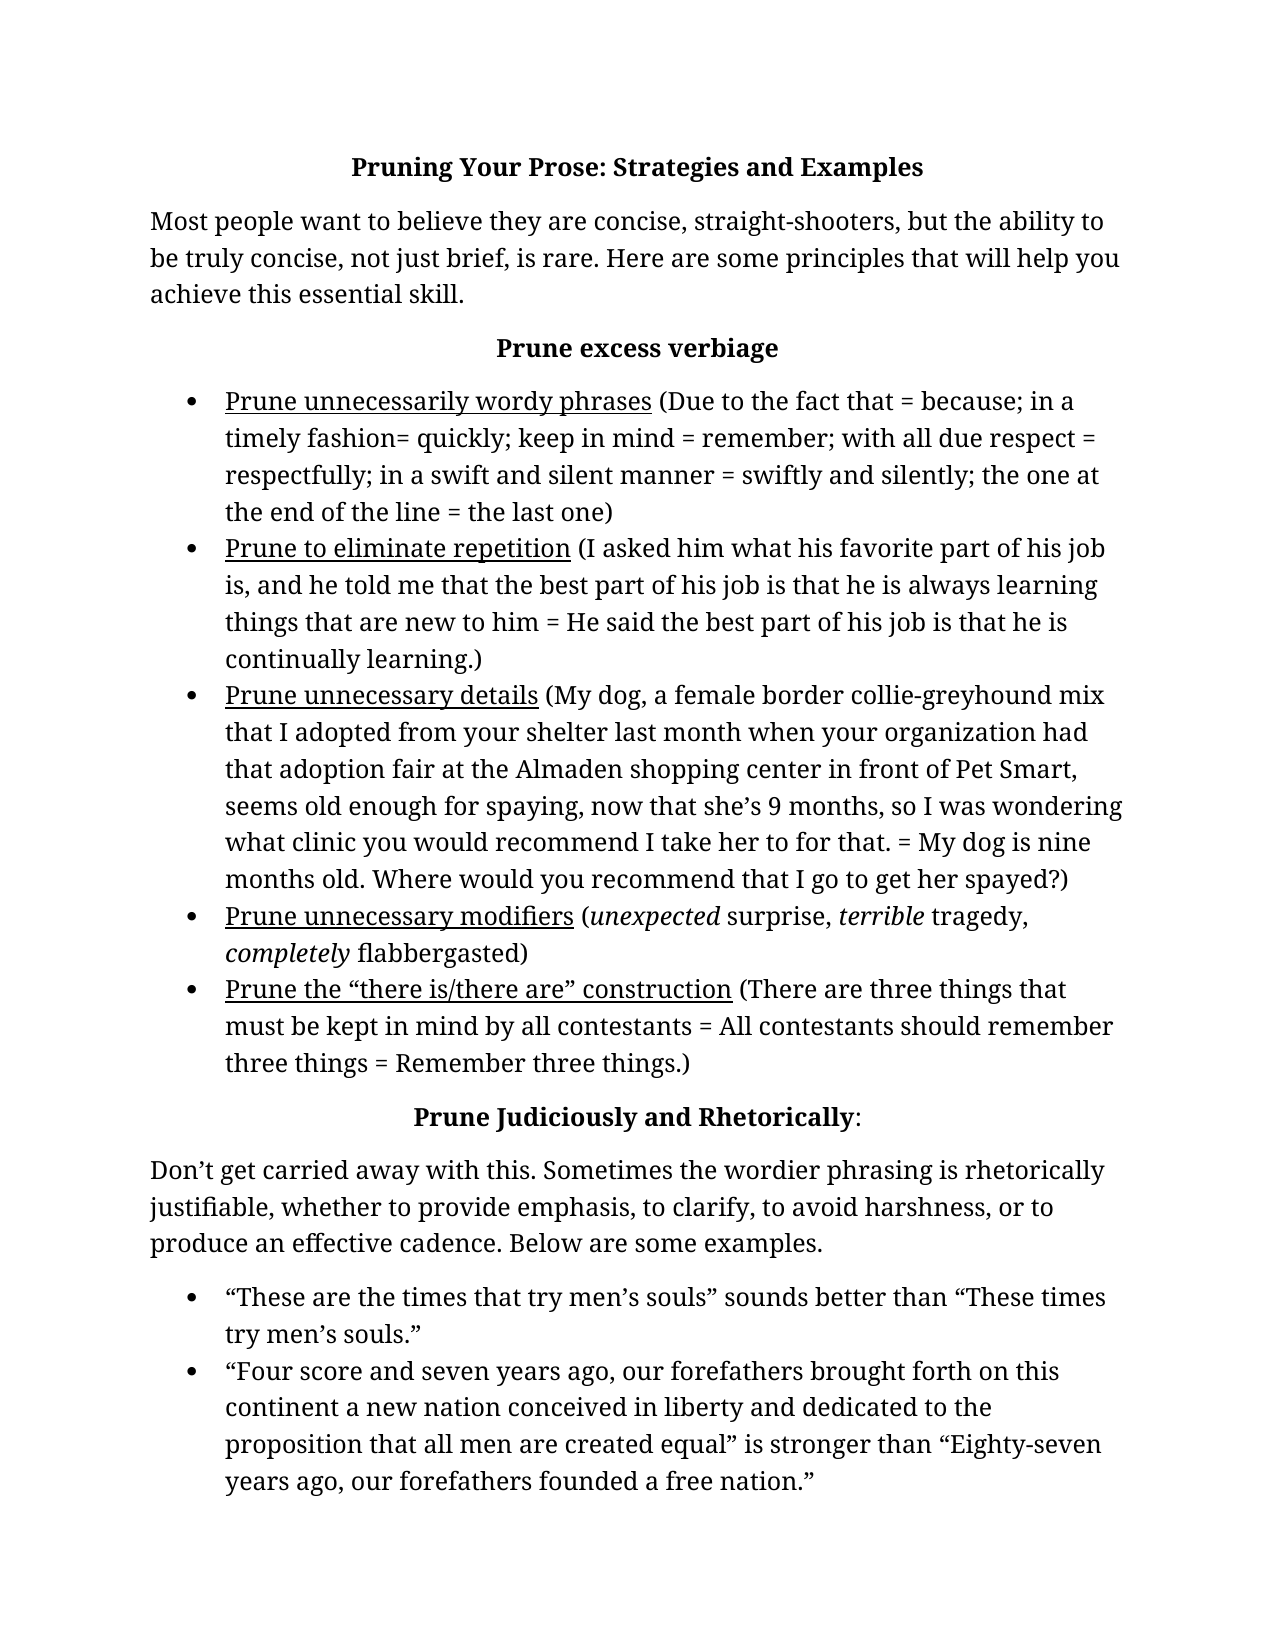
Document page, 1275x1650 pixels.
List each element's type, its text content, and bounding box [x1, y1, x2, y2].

list “Four score and seven years ago, our forefathers brought forth on this continent a new nation conceived in liberty and dedicated to the proposition that all men are created equal” is stronger than “Eighty-seven years ago, our forefathers founded a free nation.” [187, 1353, 1125, 1497]
list Prune unnecessary details (My dog, a female border collie-greyhound mix that I adopted from your shelter last month when your organization had that adoption fair at the Almaden shopping center in front of Pet Smart, seems old enough for spaying, now that she’s 9 months, so I was wondering what clinic you would recommend I take her to for that. = My dog is nine months old. Where would you recommend that I go to get her spayed?) [187, 678, 1125, 896]
text Prune excess verbiage [150, 330, 1125, 364]
list “These are the times that try men’s souls” sounds better than “These times try men’s souls.” [187, 1279, 1125, 1350]
text Pruning Your Prose: Strategies and Examples [150, 150, 1125, 184]
text Prune Judiciously and Rhetorically: [150, 1099, 1125, 1133]
list Prune unnecessarily wordy phrases (Due to the fact that = because; in a timely fashion= quickly; keep in mind = remember; with all due respect = respectfully; in a swift and silent manner = swiftly and silently; the one at the end of the line = the last one) [187, 384, 1125, 528]
text Don’t get carried away with this. Sometimes the wordier phrasing is rhetorically justifiable, whether to provide emphasis, to clarify, to avoid harshness, or to produce an effective cadence. Below are some examples. [150, 1153, 1125, 1260]
text Most people want to believe they are concise, straight-shooters, but the ability to be truly concise, not just brief, is rare. Here are some principles that will help you achieve this essential skill. [150, 203, 1125, 311]
list Prune the “there is/there are” construction (There are three things that must be kept in mind by all contestants = All contestants should remember three things = Remember three things.) [187, 972, 1125, 1080]
list Prune unnecessary modifiers (unexpected surprise, terrible tragedy, completely flabbergasted) [187, 899, 1125, 969]
list Prune to eliminate repetition (I asked him what his favorite part of his job is, and he told me that the best part of his job is that he is always learning things that are new to him = He said the best part of his job is that he is continually learning.) [187, 531, 1125, 675]
